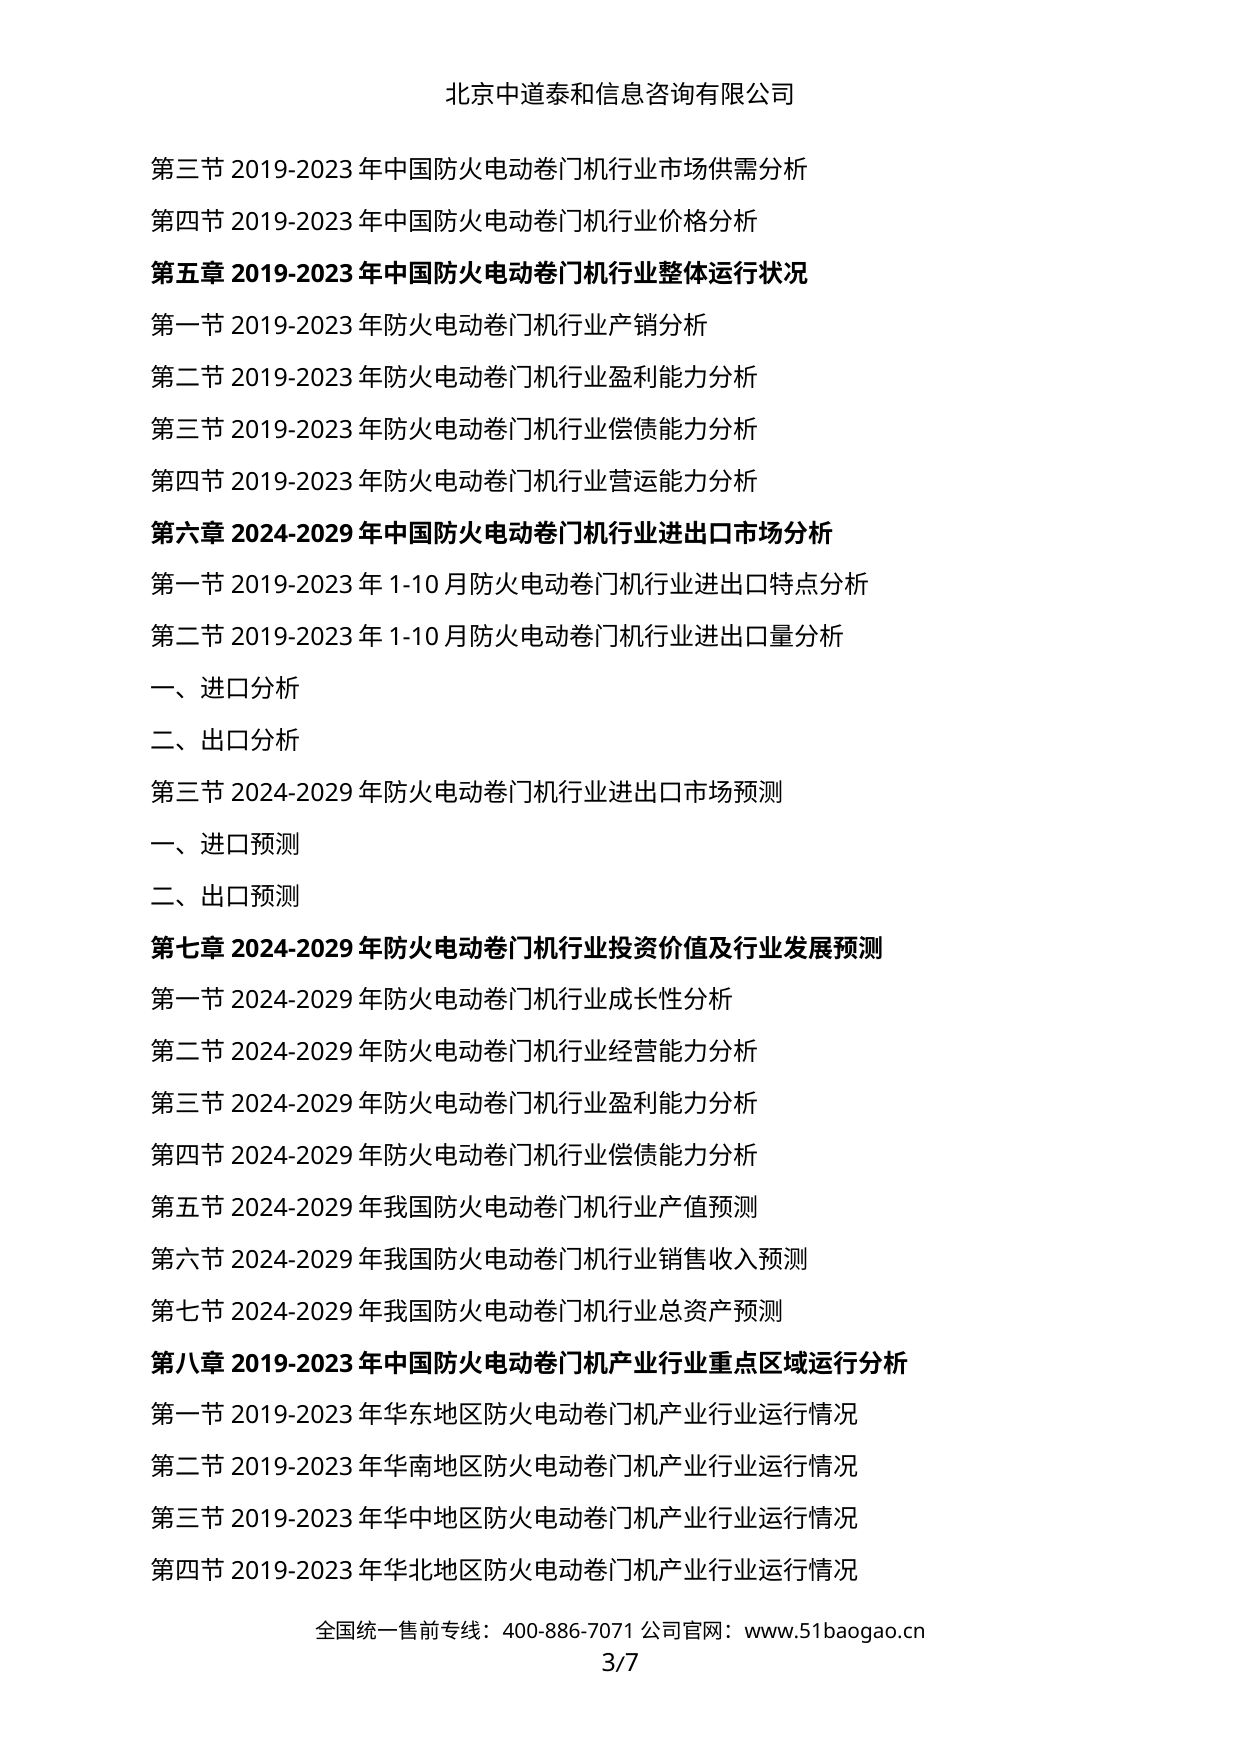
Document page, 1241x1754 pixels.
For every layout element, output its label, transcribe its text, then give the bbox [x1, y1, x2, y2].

text 第二节 2019-2023年华南地区防火电动卷门机产业行业运行情况 [150, 1447, 1090, 1483]
text 第三节 2024-2029年防火电动卷门机行业盈利能力分析 [150, 1084, 1090, 1120]
text 第六节 2024-2029年我国防火电动卷门机行业销售收入预测 [150, 1239, 1090, 1276]
text 第八章 2019-2023年中国防火电动卷门机产业行业重点区域运行分析 [150, 1343, 1090, 1379]
text 第二节 2024-2029年防火电动卷门机行业经营能力分析 [150, 1032, 1090, 1068]
text 二、出口预测 [150, 876, 1090, 912]
text 第二节 2019-2023年防火电动卷门机行业盈利能力分析 [150, 357, 1090, 394]
text 二、出口分析 [150, 721, 1090, 757]
text 第一节 2019-2023年防火电动卷门机行业产销分析 [150, 306, 1090, 342]
text 第五章 2019-2023年中国防火电动卷门机行业整体运行状况 [150, 254, 1090, 290]
text 第四节 2019-2023年华北地区防火电动卷门机产业行业运行情况 [150, 1551, 1090, 1587]
text 第一节 2019-2023年1-10月防火电动卷门机行业进出口特点分析 [150, 565, 1090, 601]
text 第四节 2019-2023年防火电动卷门机行业营运能力分析 [150, 461, 1090, 497]
text 第三节 2024-2029年防火电动卷门机行业进出口市场预测 [150, 772, 1090, 809]
text 一、进口预测 [150, 824, 1090, 861]
text 第四节 2019-2023年中国防火电动卷门机行业价格分析 [150, 202, 1090, 238]
text 第六章 2024-2029年中国防火电动卷门机行业进出口市场分析 [150, 513, 1090, 549]
text 第七节 2024-2029年我国防火电动卷门机行业总资产预测 [150, 1291, 1090, 1327]
text 第七章 2024-2029年防火电动卷门机行业投资价值及行业发展预测 [150, 928, 1090, 964]
text 第三节 2019-2023年防火电动卷门机行业偿债能力分析 [150, 409, 1090, 446]
text 第一节 2024-2029年防火电动卷门机行业成长性分析 [150, 980, 1090, 1016]
text 第四节 2024-2029年防火电动卷门机行业偿债能力分析 [150, 1136, 1090, 1172]
text 第一节 2019-2023年华东地区防火电动卷门机产业行业运行情况 [150, 1395, 1090, 1431]
text 第二节 2019-2023年1-10月防火电动卷门机行业进出口量分析 [150, 617, 1090, 653]
text 第三节 2019-2023年华中地区防火电动卷门机产业行业运行情况 [150, 1499, 1090, 1535]
text 第三节 2019-2023年中国防火电动卷门机行业市场供需分析 [150, 150, 1090, 186]
text 第五节 2024-2029年我国防火电动卷门机行业产值预测 [150, 1187, 1090, 1224]
text 一、进口分析 [150, 669, 1090, 705]
